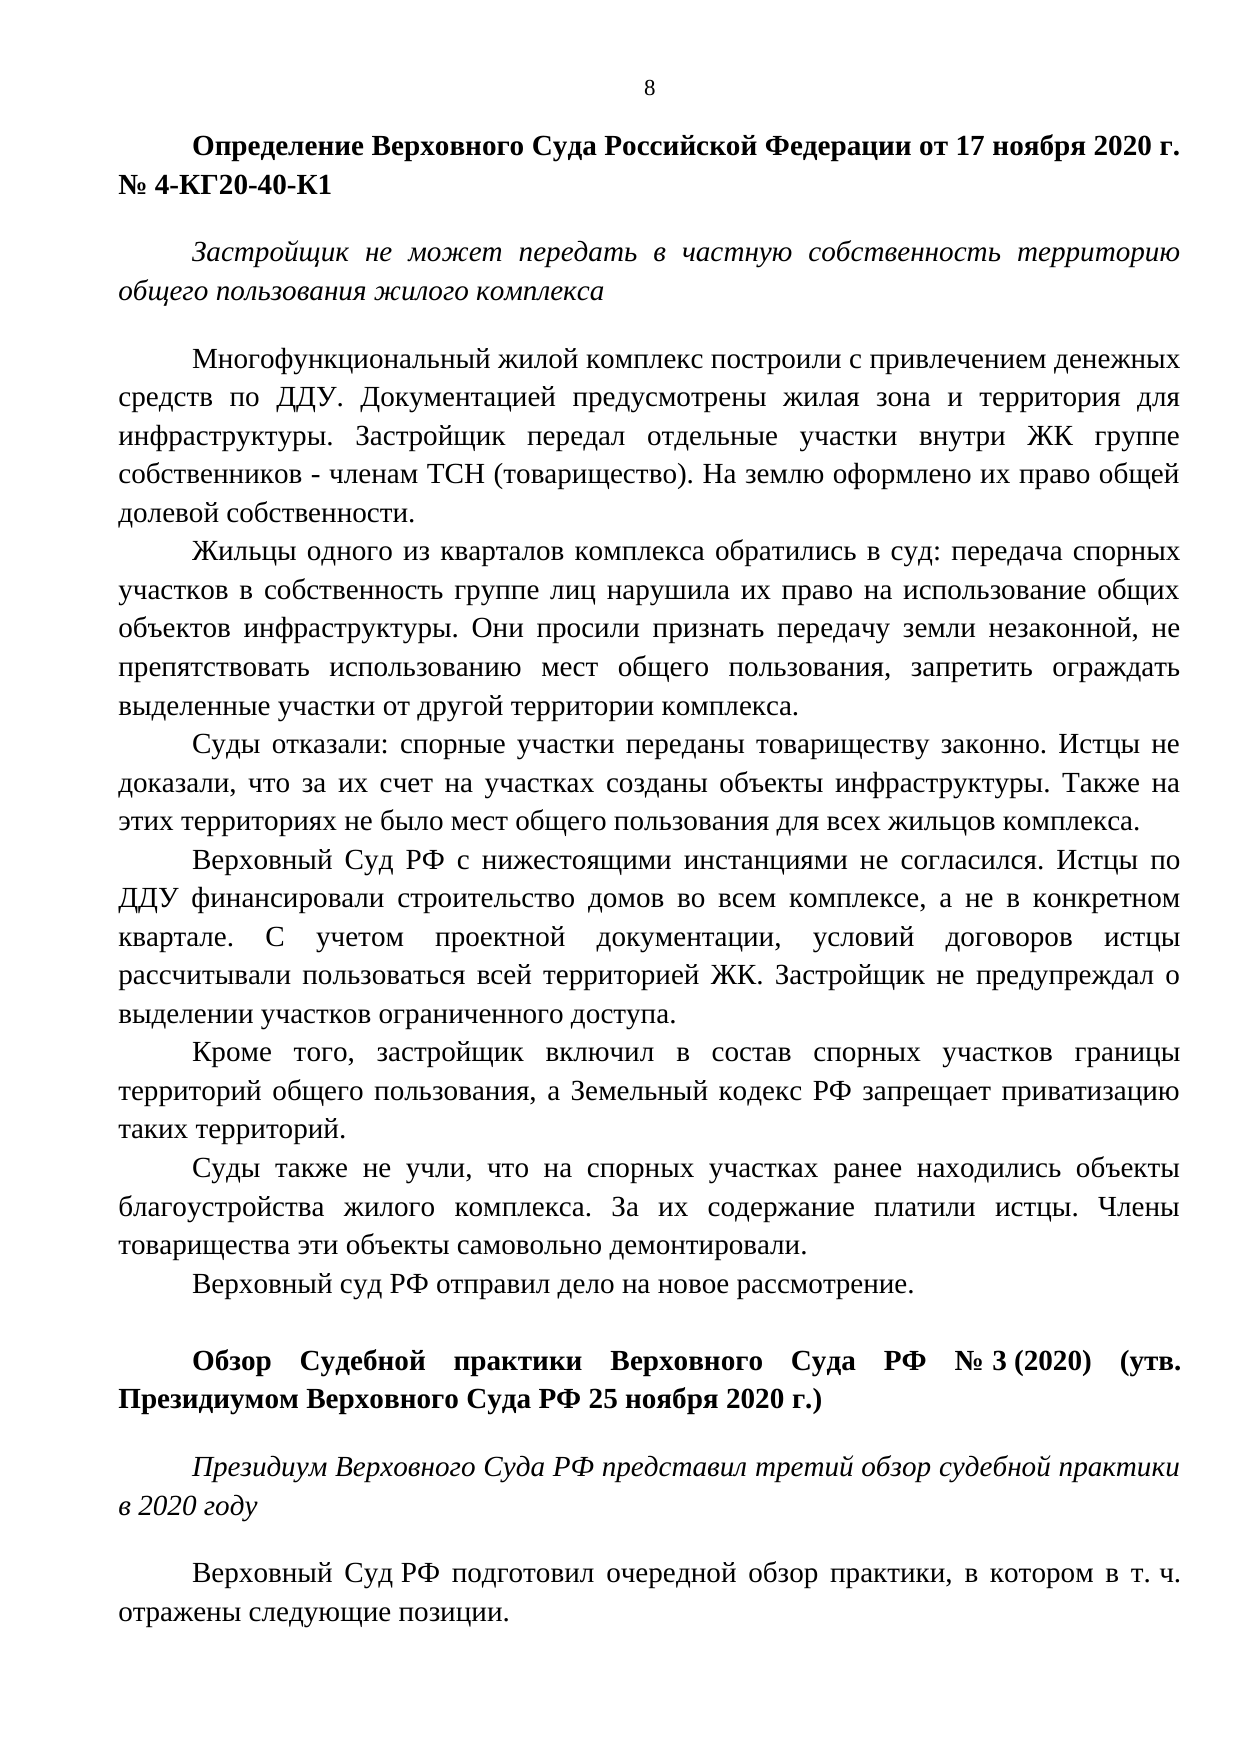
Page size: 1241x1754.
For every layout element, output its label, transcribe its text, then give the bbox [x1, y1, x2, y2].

text Жильцы одного из кварталов комплекса обратились в суд: передача спорных участков в собственность группе лиц нарушила их право на использование общих объектов инфраструктуры. Они просили признать передачу земли незаконной, не препятствовать использованию мест общего пользования, запретить ограждать выделенные участки от другой территории комплекса. [118, 533, 1181, 721]
text Обзор Судебной практики Верховного Суда РФ № 3 (2020) (утв. Президиумом Верховного Суда РФ 25 ноября 2020 г.) [118, 1343, 1181, 1415]
text Верховный Суд РФ подготовил очередной обзор практики, в котором в т. ч. отражены следующие позиции. [118, 1555, 1181, 1627]
text Верховный Суд РФ с нижестоящими инстанциями не согласился. Истцы по ДДУ финансировали строительство домов во всем комплексе, а не в конкретном квартале. С учетом проектной документации, условий договоров истцы рассчитывали пользоваться всей территорией ЖК. Застройщик не предупреждал о выделении участков ограниченного доступа. [118, 842, 1181, 1029]
text Определение Верховного Суда Российской Федерации от 17 ноября 2020 г. № 4-КГ20-40-К1 [118, 128, 1181, 200]
text Суды также не учли, что на спорных участках ранее находились объекты благоустройства жилого комплекса. За их содержание платили истцы. Члены товарищества эти объекты самовольно демонтировали. [118, 1150, 1181, 1261]
text Многофункциональный жилой комплекс построили с привлечением денежных средств по ДДУ. Документацией предусмотрены жилая зона и территория для инфраструктуры. Застройщик передал отдельные участки внутри ЖК группе собственников - членам ТСН (товарищество). На землю оформлено их право общей долевой собственности. [118, 341, 1181, 528]
text Президиум Верховного Суда РФ представил третий обзор судебной практики в 2020 году [118, 1449, 1181, 1521]
text Застройщик не может передать в частную собственность территорию общего пользования жилого комплекса [118, 234, 1181, 307]
text Суды отказали: спорные участки переданы товариществу законно. Истцы не доказали, что за их счет на участках созданы объекты инфраструктуры. Также на этих территориях не было мест общего пользования для всех жильцов комплекса. [118, 726, 1181, 837]
text Кроме того, застройщик включил в состав спорных участков границы территорий общего пользования, а Земельный кодекс РФ запрещает приватизацию таких территорий. [118, 1034, 1181, 1145]
text Верховный суд РФ отправил дело на новое рассмотрение. [118, 1266, 1181, 1299]
